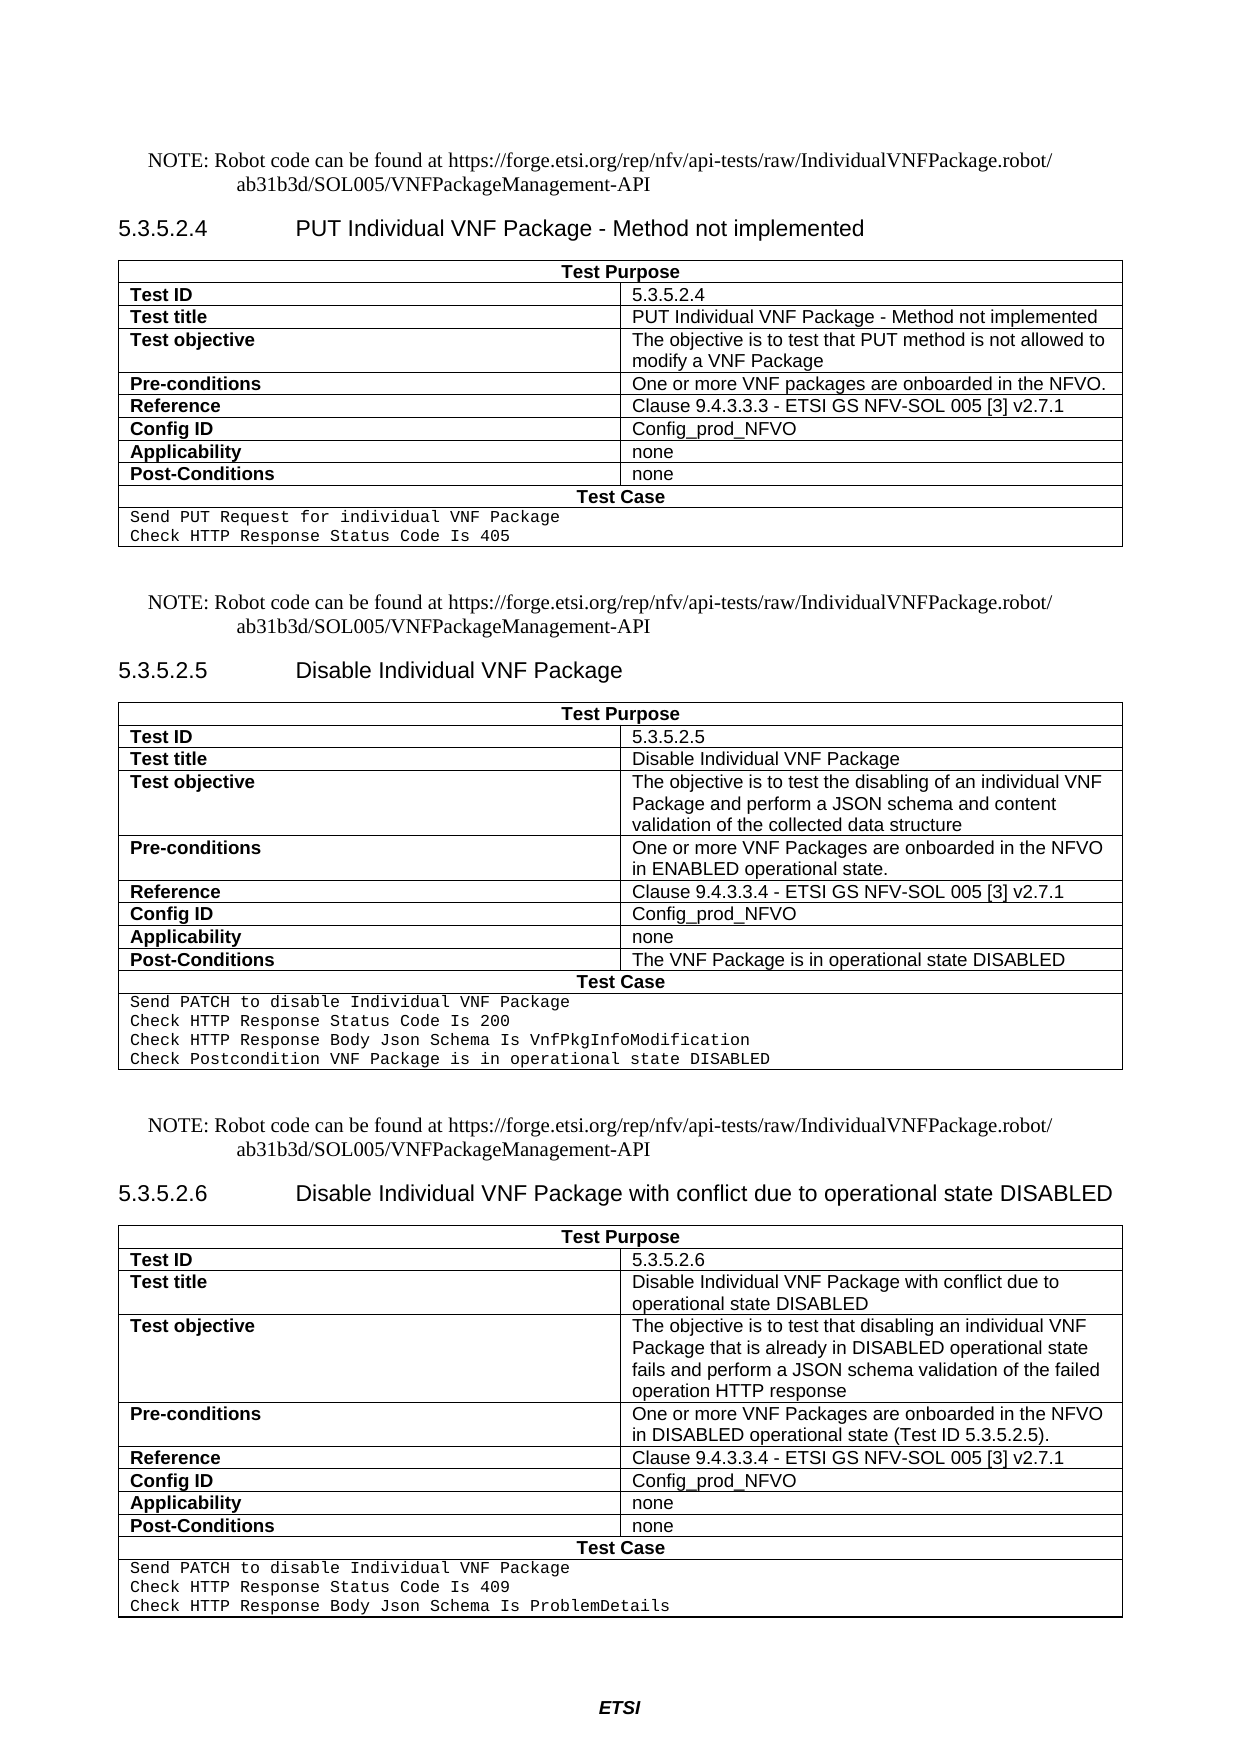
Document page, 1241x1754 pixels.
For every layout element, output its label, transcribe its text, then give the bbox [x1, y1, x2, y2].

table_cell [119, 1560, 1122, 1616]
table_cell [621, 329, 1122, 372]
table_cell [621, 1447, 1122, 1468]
text NOTE: Robot code can be found at https://forge.etsi.org/rep/nfv/api-tests/raw/IndividualVNFPackage.robot/ab31b3d/SOL005/VNFPackageManagement-API [148, 1113, 1122, 1161]
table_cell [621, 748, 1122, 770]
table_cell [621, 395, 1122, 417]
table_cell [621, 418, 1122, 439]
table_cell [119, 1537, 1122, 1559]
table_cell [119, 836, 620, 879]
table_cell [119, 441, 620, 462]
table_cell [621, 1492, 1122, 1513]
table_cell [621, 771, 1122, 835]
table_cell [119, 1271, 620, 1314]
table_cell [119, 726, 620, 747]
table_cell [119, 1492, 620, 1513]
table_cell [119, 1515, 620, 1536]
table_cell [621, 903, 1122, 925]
subtitle 5.3.5.2.5 Disable Individual VNF Package [118, 657, 1122, 683]
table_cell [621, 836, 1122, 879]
text NOTE: Robot code can be found at https://forge.etsi.org/rep/nfv/api-tests/raw/IndividualVNFPackage.robot/ab31b3d/SOL005/VNFPackageManagement-API [148, 590, 1122, 638]
subtitle 5.3.5.2.4 PUT Individual VNF Package - Method not implemented [118, 214, 1122, 241]
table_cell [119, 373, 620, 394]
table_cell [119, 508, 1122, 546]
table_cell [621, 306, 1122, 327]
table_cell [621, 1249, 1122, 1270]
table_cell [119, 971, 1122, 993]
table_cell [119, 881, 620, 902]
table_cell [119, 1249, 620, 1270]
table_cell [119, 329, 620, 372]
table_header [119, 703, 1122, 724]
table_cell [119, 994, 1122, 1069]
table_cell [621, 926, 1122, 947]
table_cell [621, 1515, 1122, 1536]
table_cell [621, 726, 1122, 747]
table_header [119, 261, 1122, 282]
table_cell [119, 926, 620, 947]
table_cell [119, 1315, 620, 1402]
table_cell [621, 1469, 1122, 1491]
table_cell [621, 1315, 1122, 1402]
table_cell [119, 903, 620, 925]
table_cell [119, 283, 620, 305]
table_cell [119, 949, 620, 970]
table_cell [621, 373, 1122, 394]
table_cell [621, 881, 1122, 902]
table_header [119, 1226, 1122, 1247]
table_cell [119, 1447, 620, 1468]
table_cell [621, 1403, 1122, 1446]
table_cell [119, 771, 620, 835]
subtitle 5.3.5.2.6 Disable Individual VNF Package with conflict due to operational state DISABLED [118, 1180, 1122, 1206]
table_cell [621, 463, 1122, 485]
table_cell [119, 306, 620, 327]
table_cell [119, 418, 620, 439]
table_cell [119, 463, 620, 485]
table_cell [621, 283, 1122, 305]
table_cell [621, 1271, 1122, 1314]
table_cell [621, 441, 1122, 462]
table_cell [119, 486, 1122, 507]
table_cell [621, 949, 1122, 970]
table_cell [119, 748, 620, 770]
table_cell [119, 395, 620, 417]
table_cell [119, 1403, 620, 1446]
text NOTE: Robot code can be found at https://forge.etsi.org/rep/nfv/api-tests/raw/IndividualVNFPackage.robot/ab31b3d/SOL005/VNFPackageManagement-API [148, 148, 1122, 196]
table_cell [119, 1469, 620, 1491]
